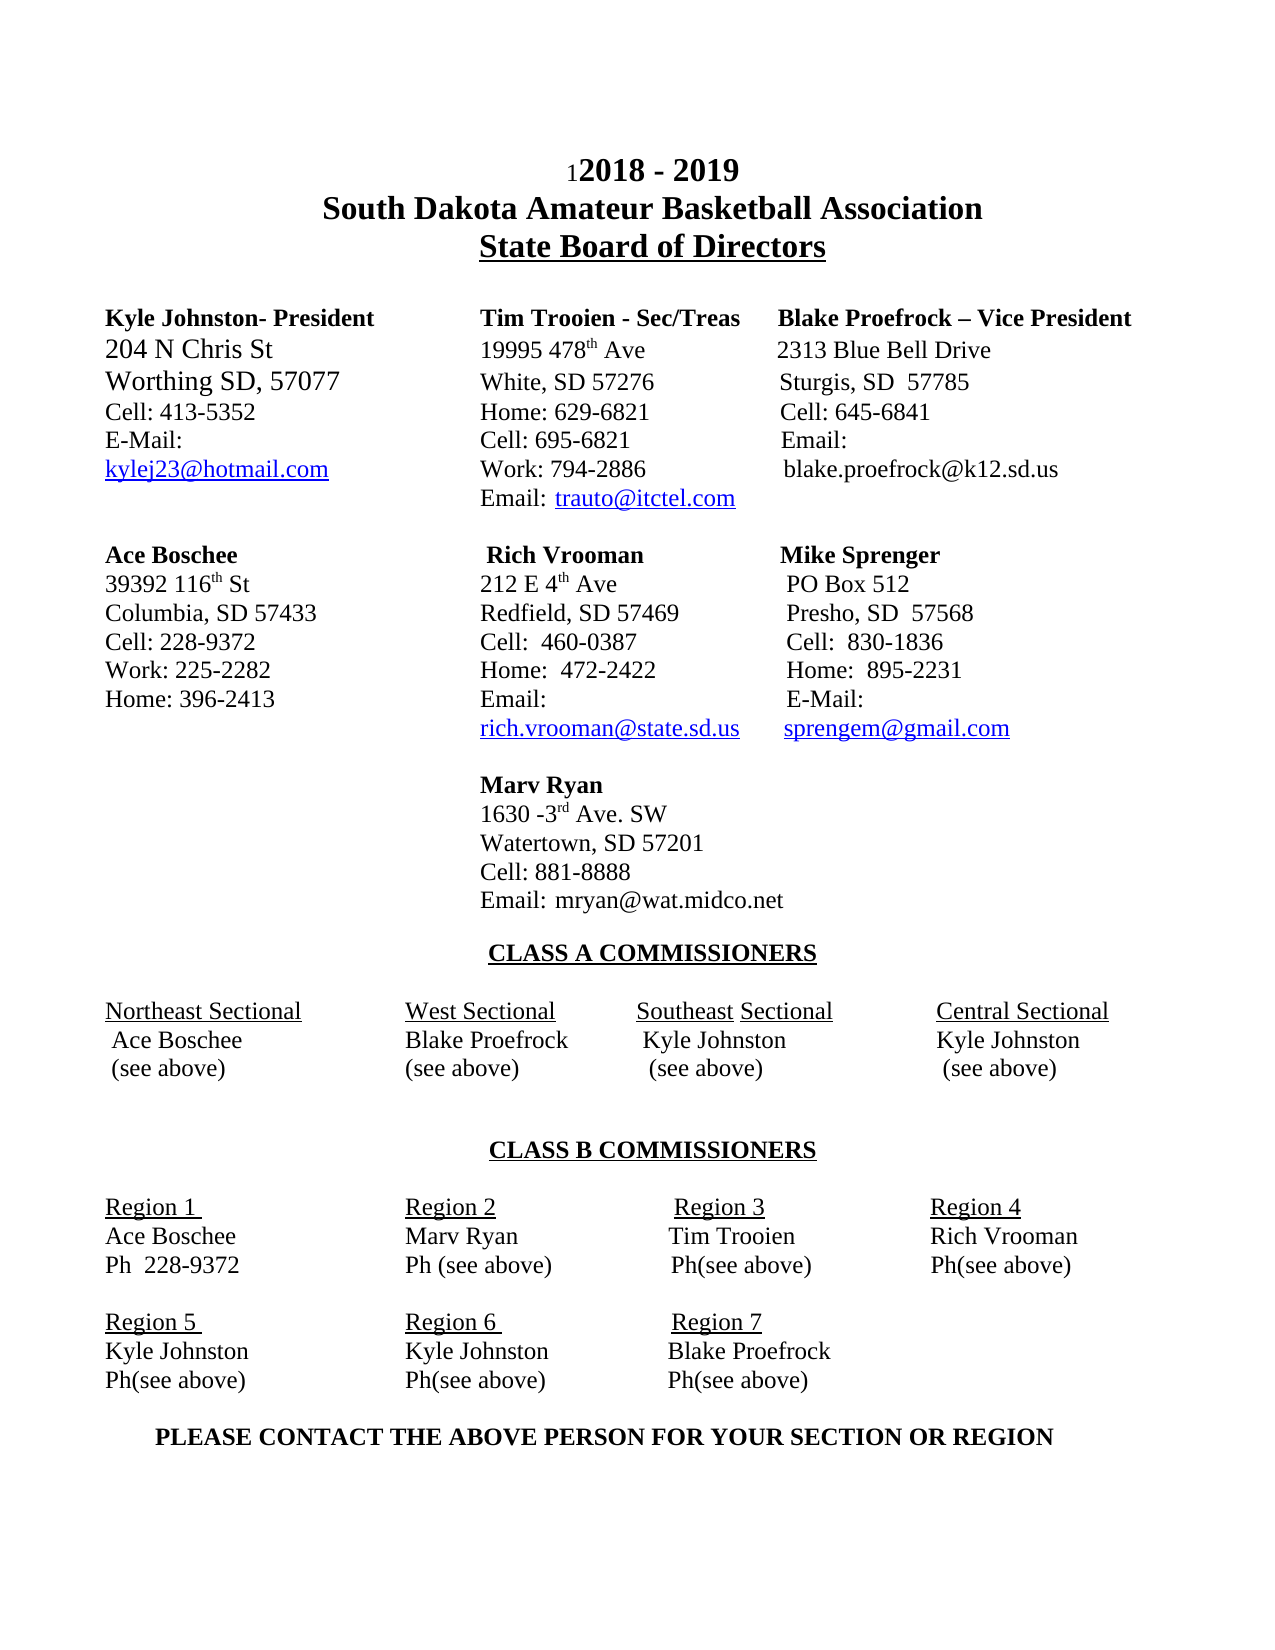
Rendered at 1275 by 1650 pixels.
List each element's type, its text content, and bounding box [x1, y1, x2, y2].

text Ph 228-9372 Ph (see above) Ph(see above) Ph(see above) [105, 1250, 1200, 1279]
text Watertown, SD 57201 [105, 828, 1200, 857]
text Ace Boschee Blake Proefrock Kyle Johnston Kyle Johnston [105, 1025, 1200, 1053]
text CLASS B COMMISSIONERS [105, 1135, 1200, 1164]
text kylej23@hotmail.com Work: 794-2886 blake.proefrock@k12.sd.us [105, 454, 1200, 483]
text Marv Ryan [105, 771, 1200, 799]
text Cell: 413-5352 Home: 629-6821 Cell: 645-6841 [105, 397, 1200, 426]
text South Dakota Amateur Basketball Association [105, 188, 1200, 227]
text Worthing SD, 57077 White, SD 57276 Sturgis, SD 57785 [105, 364, 1200, 397]
text (see above) (see above) (see above) (see above) [105, 1053, 1200, 1082]
text 2018 - 2019 [105, 150, 1200, 188]
text Northeast Sectional West Sectional Southeast Sectional Central Sectional [105, 996, 1200, 1025]
text 1630 -3rd Ave. SW [105, 799, 1200, 828]
text Ace Boschee Rich Vrooman Mike Sprenger [105, 541, 1200, 569]
text Work: 225-2282 Home: 472-2422 Home: 895-2231 [105, 656, 1200, 684]
text PLEASE CONTACT THE ABOVE PERSON FOR YOUR SECTION OR REGION [105, 1422, 1200, 1451]
text Ace Boschee Marv Ryan Tim Trooien Rich Vrooman [105, 1221, 1200, 1250]
text State Board of Directors [105, 227, 1200, 265]
text Cell: 881-8888 [105, 857, 1200, 886]
text Kyle Johnston- President Tim Trooien - Sec/Treas Blake Proefrock – Vice President [105, 303, 1200, 332]
text Columbia, SD 57433 Redfield, SD 57469 Presho, SD 57568 [105, 598, 1200, 627]
text Region 1 Region 2 Region 3 Region 4 [105, 1192, 1200, 1221]
text Home: 396-2413 Email: E-Mail: [105, 684, 1200, 713]
text CLASS A COMMISSIONERS [105, 938, 1200, 967]
text E-Mail: Cell: 695-6821 Email: [105, 426, 1200, 454]
text 39392 116th St 212 E 4th Ave PO Box 512 [105, 569, 1200, 598]
text rich.vrooman@state.sd.us sprengem@gmail.com [105, 713, 1200, 742]
text Email: mryan@wat.midco.net [105, 886, 1200, 914]
text Ph(see above) Ph(see above) Ph(see above) [105, 1365, 1200, 1394]
text 204 N Chris St 19995 478th Ave 2313 Blue Bell Drive [105, 332, 1200, 364]
text Cell: 228-9372 Cell: 460-0387 Cell: 830-1836 [105, 627, 1200, 656]
text Region 5 Region 6 Region 7 [105, 1307, 1200, 1336]
text Kyle Johnston Kyle Johnston Blake Proefrock [105, 1336, 1200, 1365]
text Email: trauto@itctel.com [105, 483, 1200, 512]
